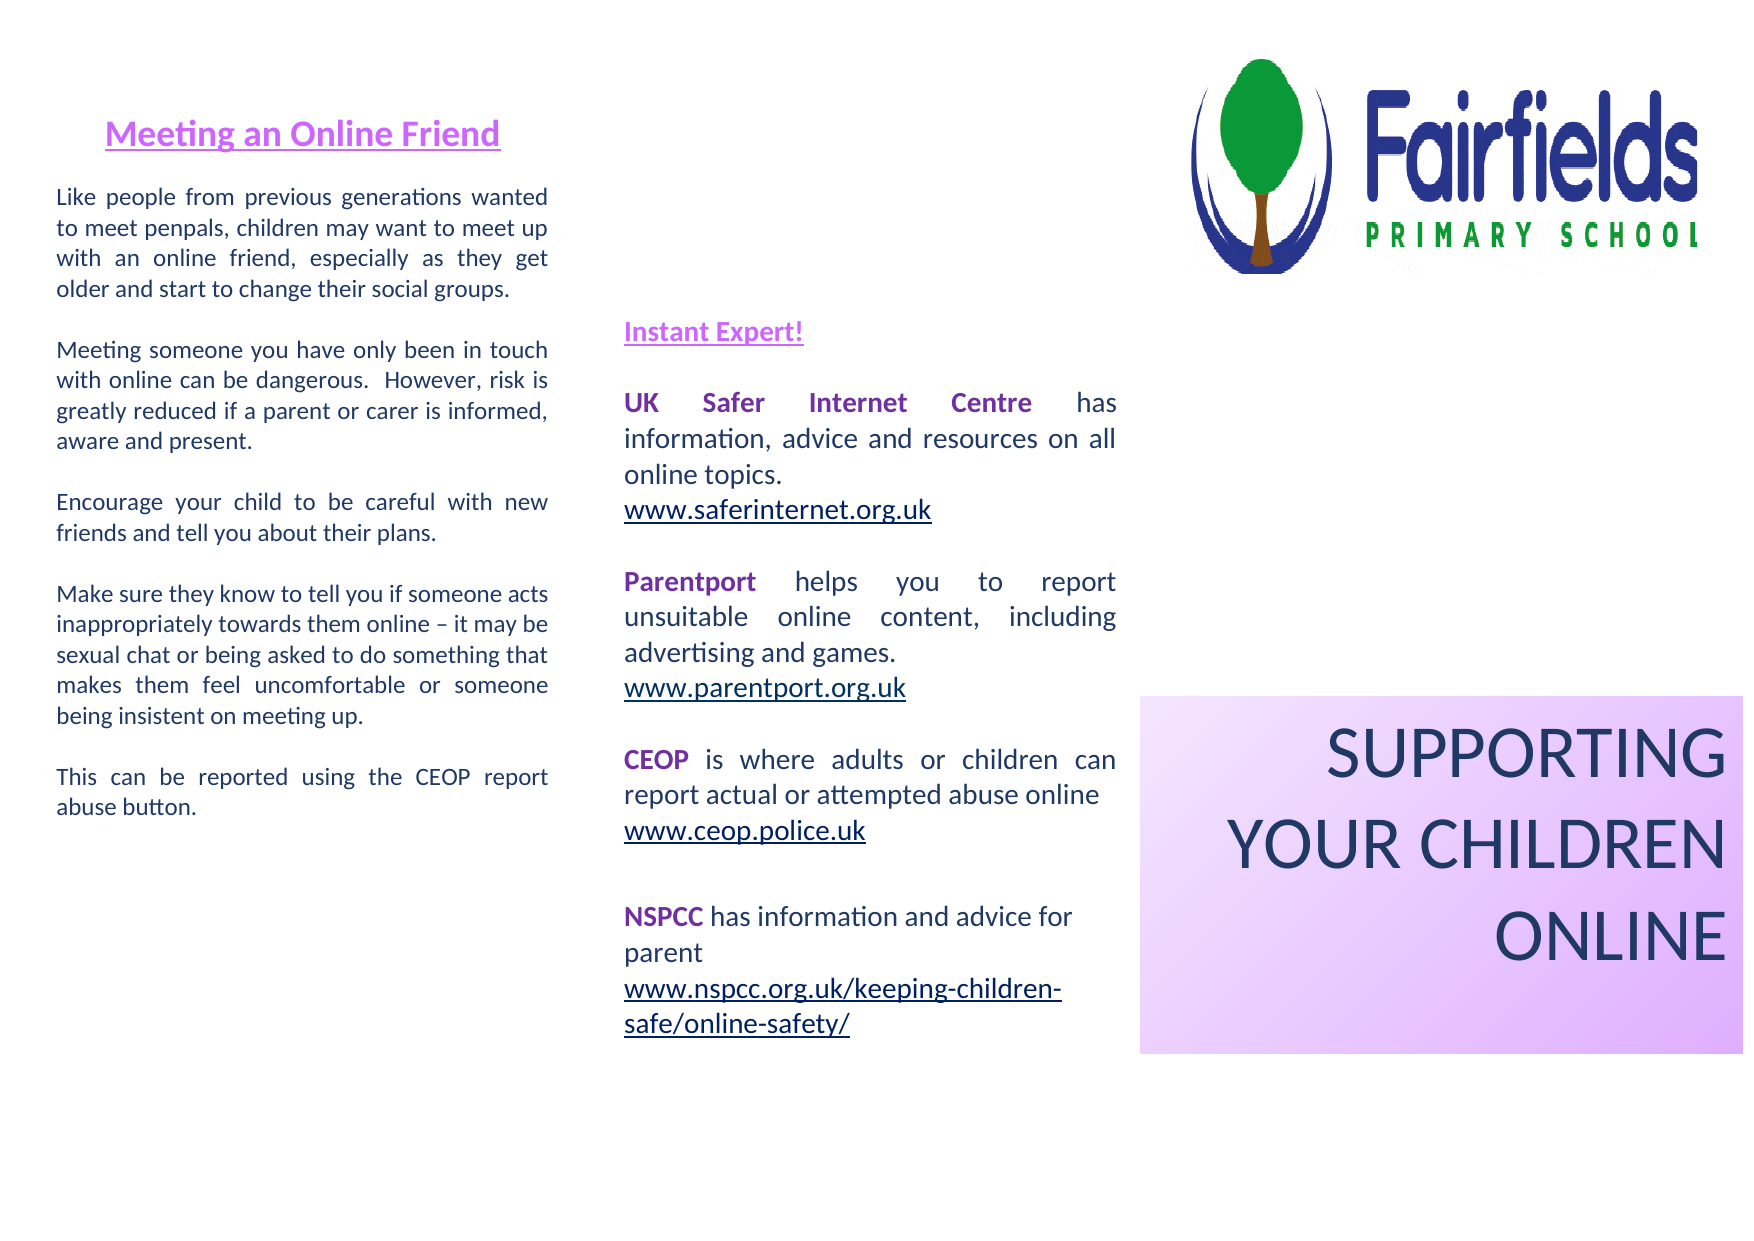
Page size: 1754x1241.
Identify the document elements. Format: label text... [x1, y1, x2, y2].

text This can be reported using the CEOP report abuse button. [56, 761, 549, 822]
text www.parentport.org.uk [624, 669, 1117, 705]
text Meeting someone you have only been in touch with online can be dangerous. However, risk is greatly reduced if a parent or carer is informed, aware and present. [56, 334, 549, 456]
text www.saferinternet.org.uk [624, 491, 1117, 527]
text Make sure they know to tell you if someone acts inappropriately towards them online – it may be sexual chat or being asked to do something that makes them feel uncomfortable or someone being insistent on meeting up. [56, 578, 549, 731]
text Encourage your child to be careful with new friends and tell you about their plans. [56, 486, 549, 547]
picture [1191, 59, 1698, 274]
text NSPCC has information and advice for parent [624, 898, 1117, 970]
text Parentport helps you to report unsuitable online content, including advertising and games. [624, 563, 1117, 669]
text UK Safer Internet Centre has information, advice and resources on all online topics. [624, 384, 1117, 491]
text Meeting an Online Friend [56, 110, 549, 156]
text www.nspcc.org.uk/keeping-children-safe/online-safety/ [624, 970, 1117, 1041]
text CEOP is where adults or children can report actual or attempted abuse online [624, 741, 1117, 812]
text Like people from previous generations wanted to meet penpals, children may want to meet up with an online friend, especially as they get older and start to change their social groups. [56, 181, 549, 303]
text www.ceop.police.uk [624, 812, 1117, 848]
text Instant Expert! [624, 313, 1117, 349]
